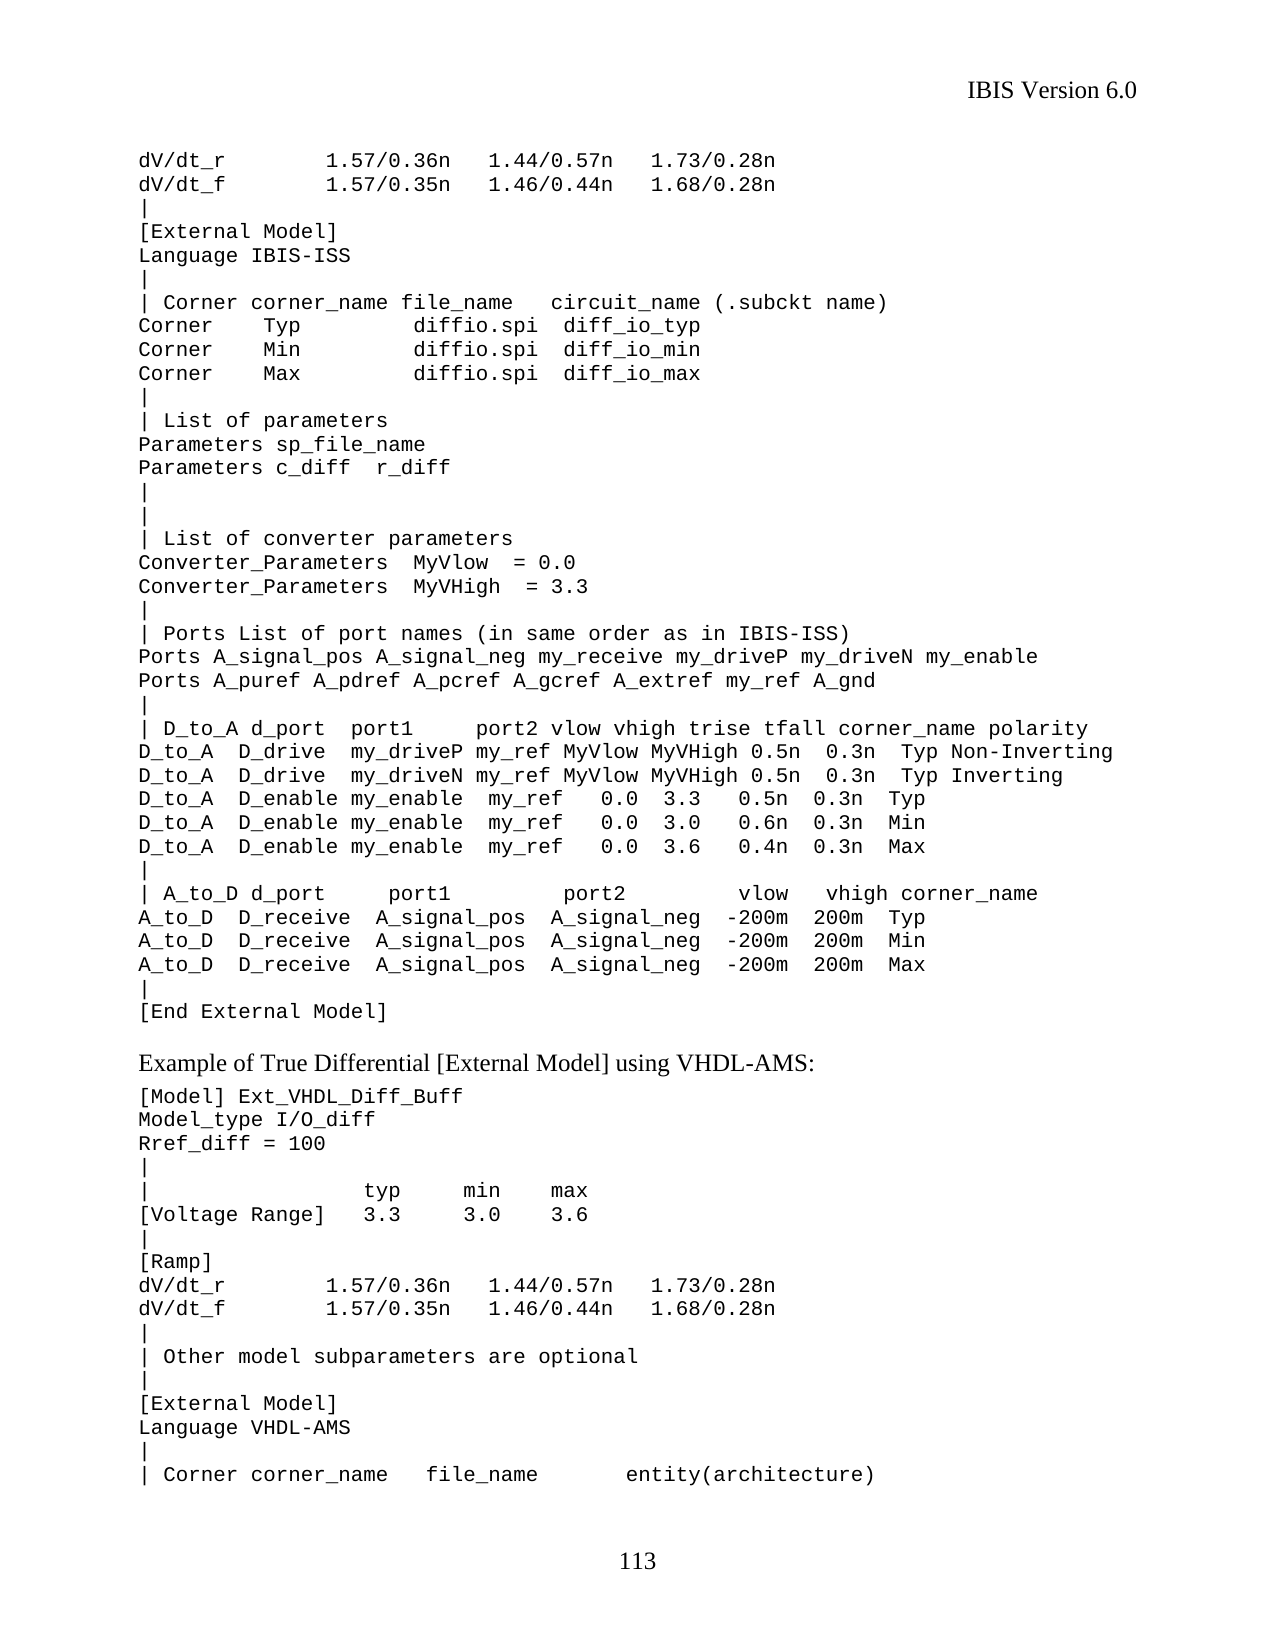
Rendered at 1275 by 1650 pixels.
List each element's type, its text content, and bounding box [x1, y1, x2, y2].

text Model_type I/O_diff [138, 1109, 1137, 1133]
text Rref_diff = 100 [138, 1133, 1137, 1157]
text Example of True Differential [External Model] using VHDL-AMS: [138, 1048, 1137, 1077]
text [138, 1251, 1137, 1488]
text | typ min max [138, 1180, 1137, 1204]
text | [138, 1157, 1137, 1180]
text [Voltage Range] 3.3 3.0 3.6 [138, 1204, 1137, 1227]
text | [138, 1227, 1137, 1251]
text [Model] Ext_VHDL_Diff_Buff [138, 1086, 1137, 1109]
